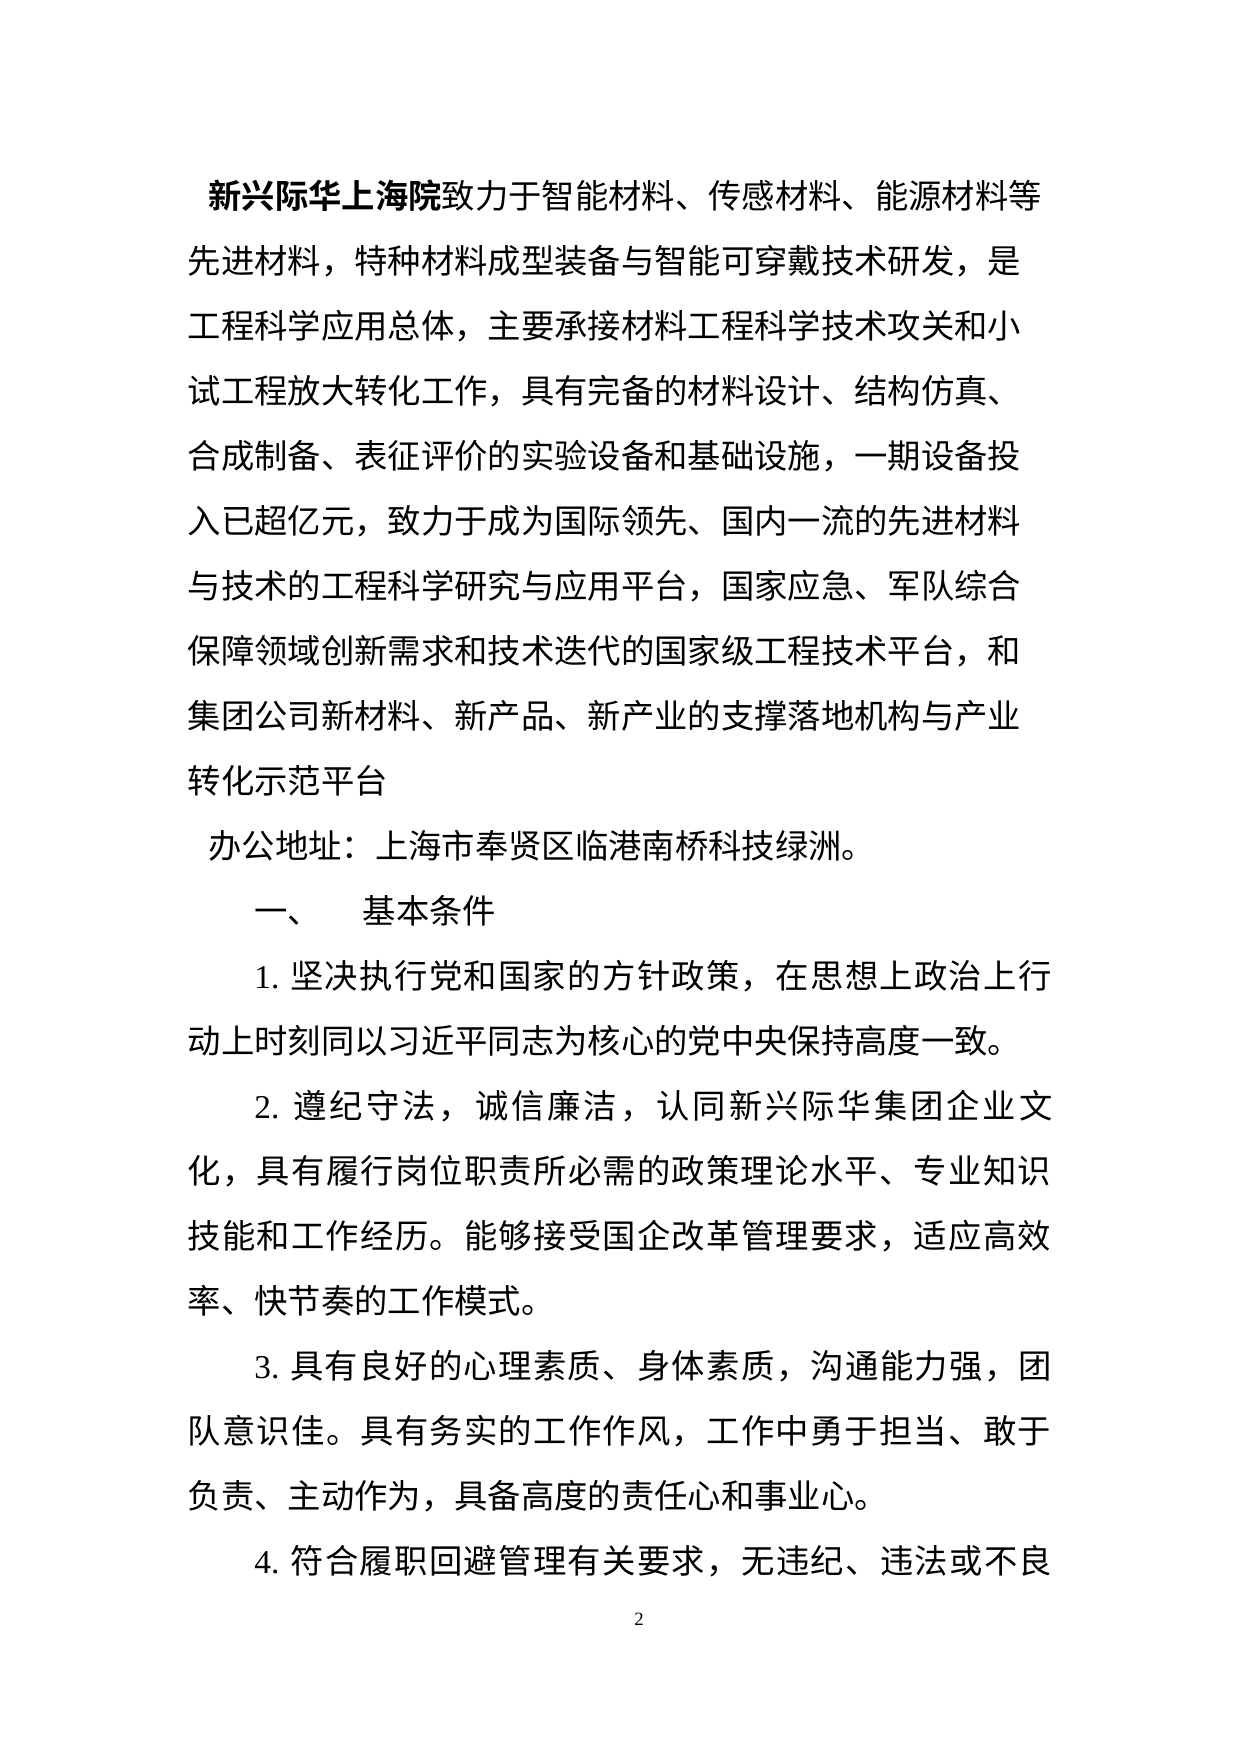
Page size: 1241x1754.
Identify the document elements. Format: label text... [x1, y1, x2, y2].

text 1. 坚决执行党和国家的方针政策，在思想上政治上行动上时刻同以习近平同志为核心的党中央保持高度一致。 [187, 942, 1053, 1072]
text 2. 遵纪守法，诚信廉洁，认同新兴际华集团企业文化，具有履行岗位职责所必需的政策理论水平、专业知识技能和工作经历。能够接受国企改革管理要求，适应高效率、快节奏的工作模式。 [187, 1072, 1053, 1332]
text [187, 1527, 1053, 1592]
text 办公地址：上海市奉贤区临港南桥科技绿洲。 [187, 812, 1053, 877]
text 3. 具有良好的心理素质、身体素质，沟通能力强，团队意识佳。具有务实的工作作风，工作中勇于担当、敢于负责、主动作为，具备高度的责任心和事业心。 [187, 1332, 1053, 1527]
text 新兴际华上海院致力于智能材料、传感材料、能源材料等先进材料，特种材料成型装备与智能可穿戴技术研发，是工程科学应用总体，主要承接材料工程科学技术攻关和小试工程放大转化工作，具有完备的材料设计、结构仿真、合成制备、表征评价的实验设备和基础设施，一期设备投入已超亿元，致力于成为国际领先、国内一流的先进材料与技术的工程科学研究与应用平台，国家应急、军队综合保障领域创新需求和技术迭代的国家级工程技术平台，和集团公司新材料、新产品、新产业的支撑落地机构与产业转化示范平台 [187, 162, 1053, 812]
list 基本条件 [254, 877, 1053, 942]
